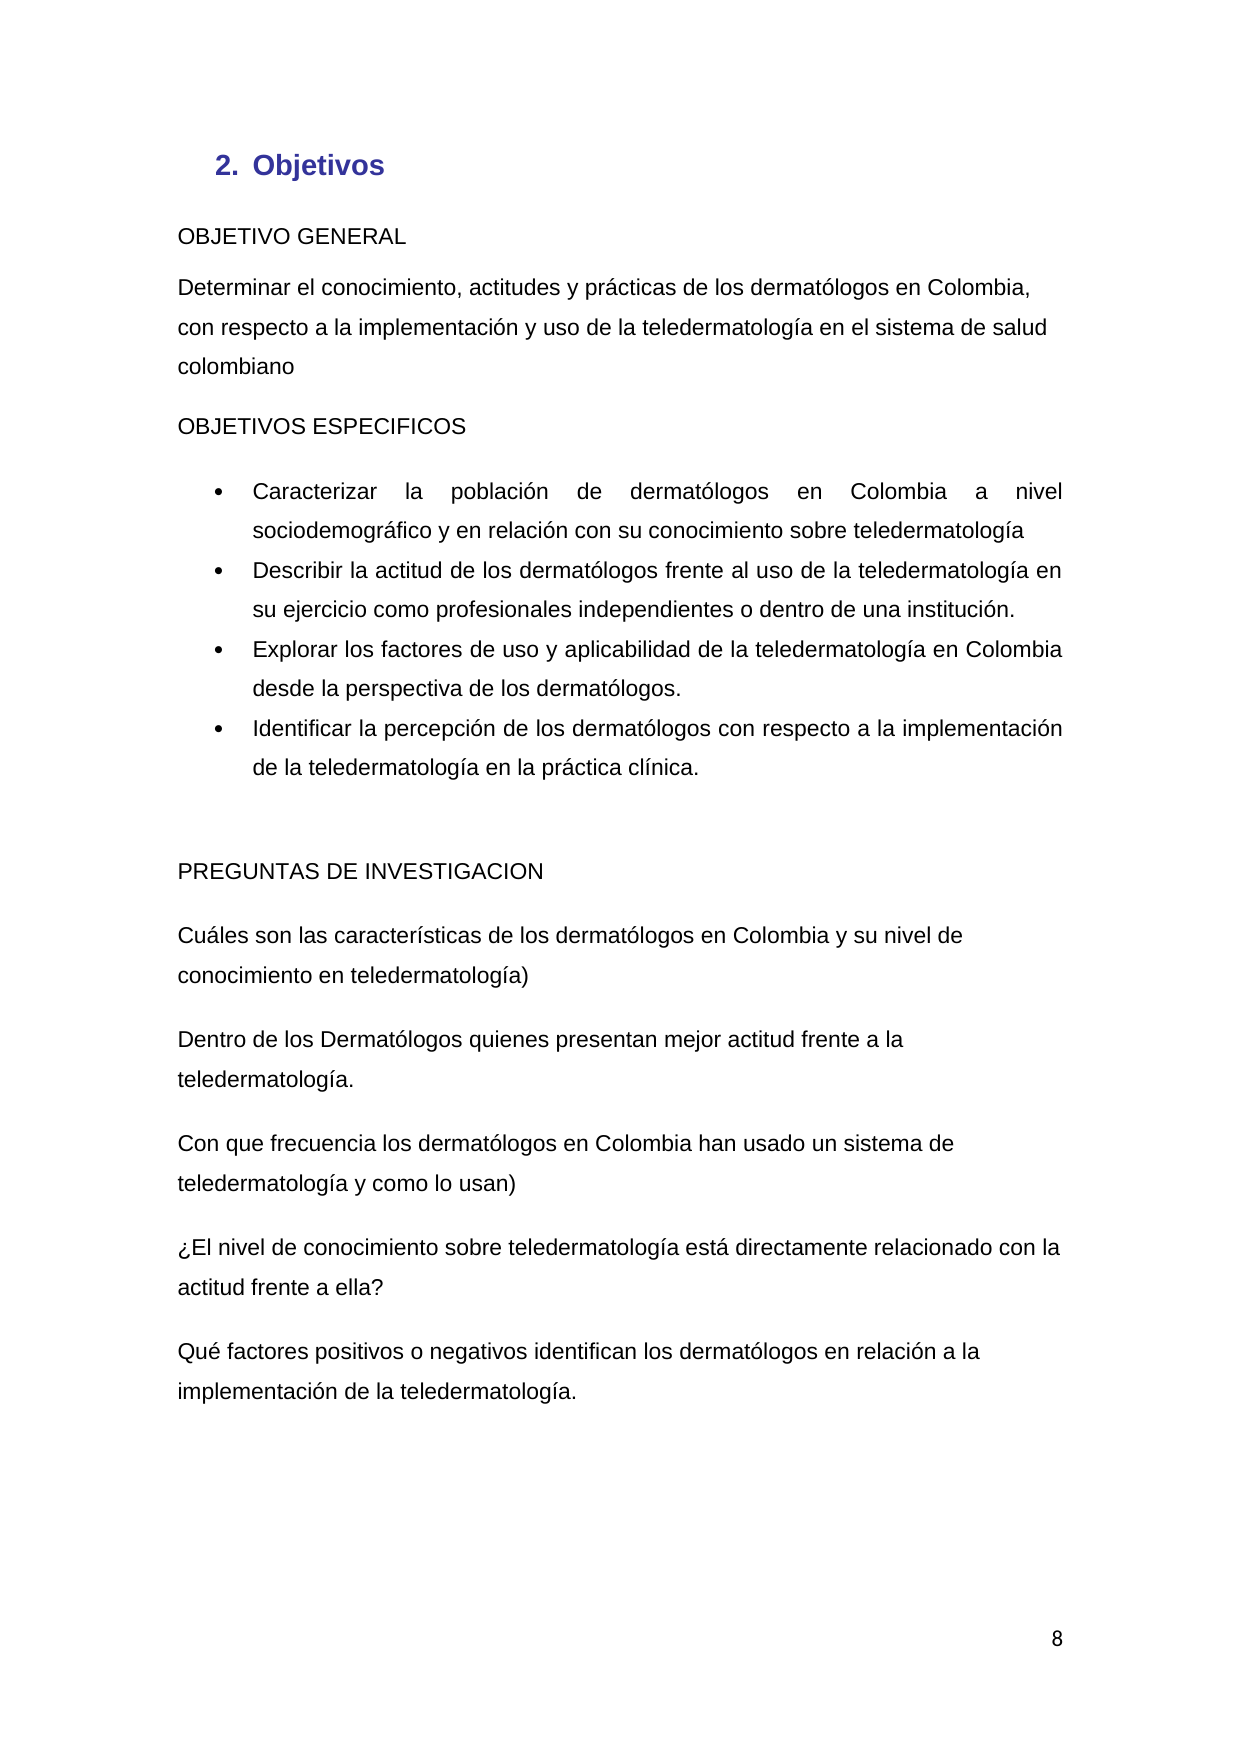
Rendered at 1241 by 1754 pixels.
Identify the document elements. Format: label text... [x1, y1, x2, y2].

text ¿El nivel de conocimiento sobre teledermatología está directamente relacionado con la actitud frente a ella? [177, 1234, 1063, 1300]
text OBJETIVOS ESPECIFICOS [177, 413, 1063, 439]
text Dentro de los Dermatólogos quienes presentan mejor actitud frente a la teledermatología. [177, 1026, 1063, 1092]
text Qué factores positivos o negativos identifican los dermatólogos en relación a la implementación de la teledermatología. [177, 1338, 1063, 1404]
text OBJETIVO GENERAL [177, 223, 1063, 249]
list Describir la actitud de los dermatólogos frente al uso de la teledermatología en su ejercicio como profesionales independientes o dentro de una institución. [215, 557, 1063, 622]
text Cuáles son las características de los dermatólogos en Colombia y su nivel de conocimiento en teledermatología) [177, 922, 1063, 988]
text Determinar el conocimiento, actitudes y prácticas de los dermatólogos en Colombia, con respecto a la implementación y uso de la teledermatología en el sistema de salud colombiano [177, 274, 1063, 379]
list Explorar los factores de uso y aplicabilidad de la teledermatología en Colombia desde la perspectiva de los dermatólogos. [215, 636, 1063, 701]
text Con que frecuencia los dermatólogos en Colombia han usado un sistema de teledermatología y como lo usan) [177, 1130, 1063, 1196]
list Caracterizar la población de dermatólogos en Colombia a nivel sociodemográfico y en relación con su conocimiento sobre teledermatología [215, 478, 1063, 543]
subtitle Objetivos [215, 148, 1063, 181]
text PREGUNTAS DE INVESTIGACION [177, 858, 1063, 884]
list Identificar la percepción de los dermatólogos con respecto a la implementación de la teledermatología en la práctica clínica. [215, 714, 1063, 780]
